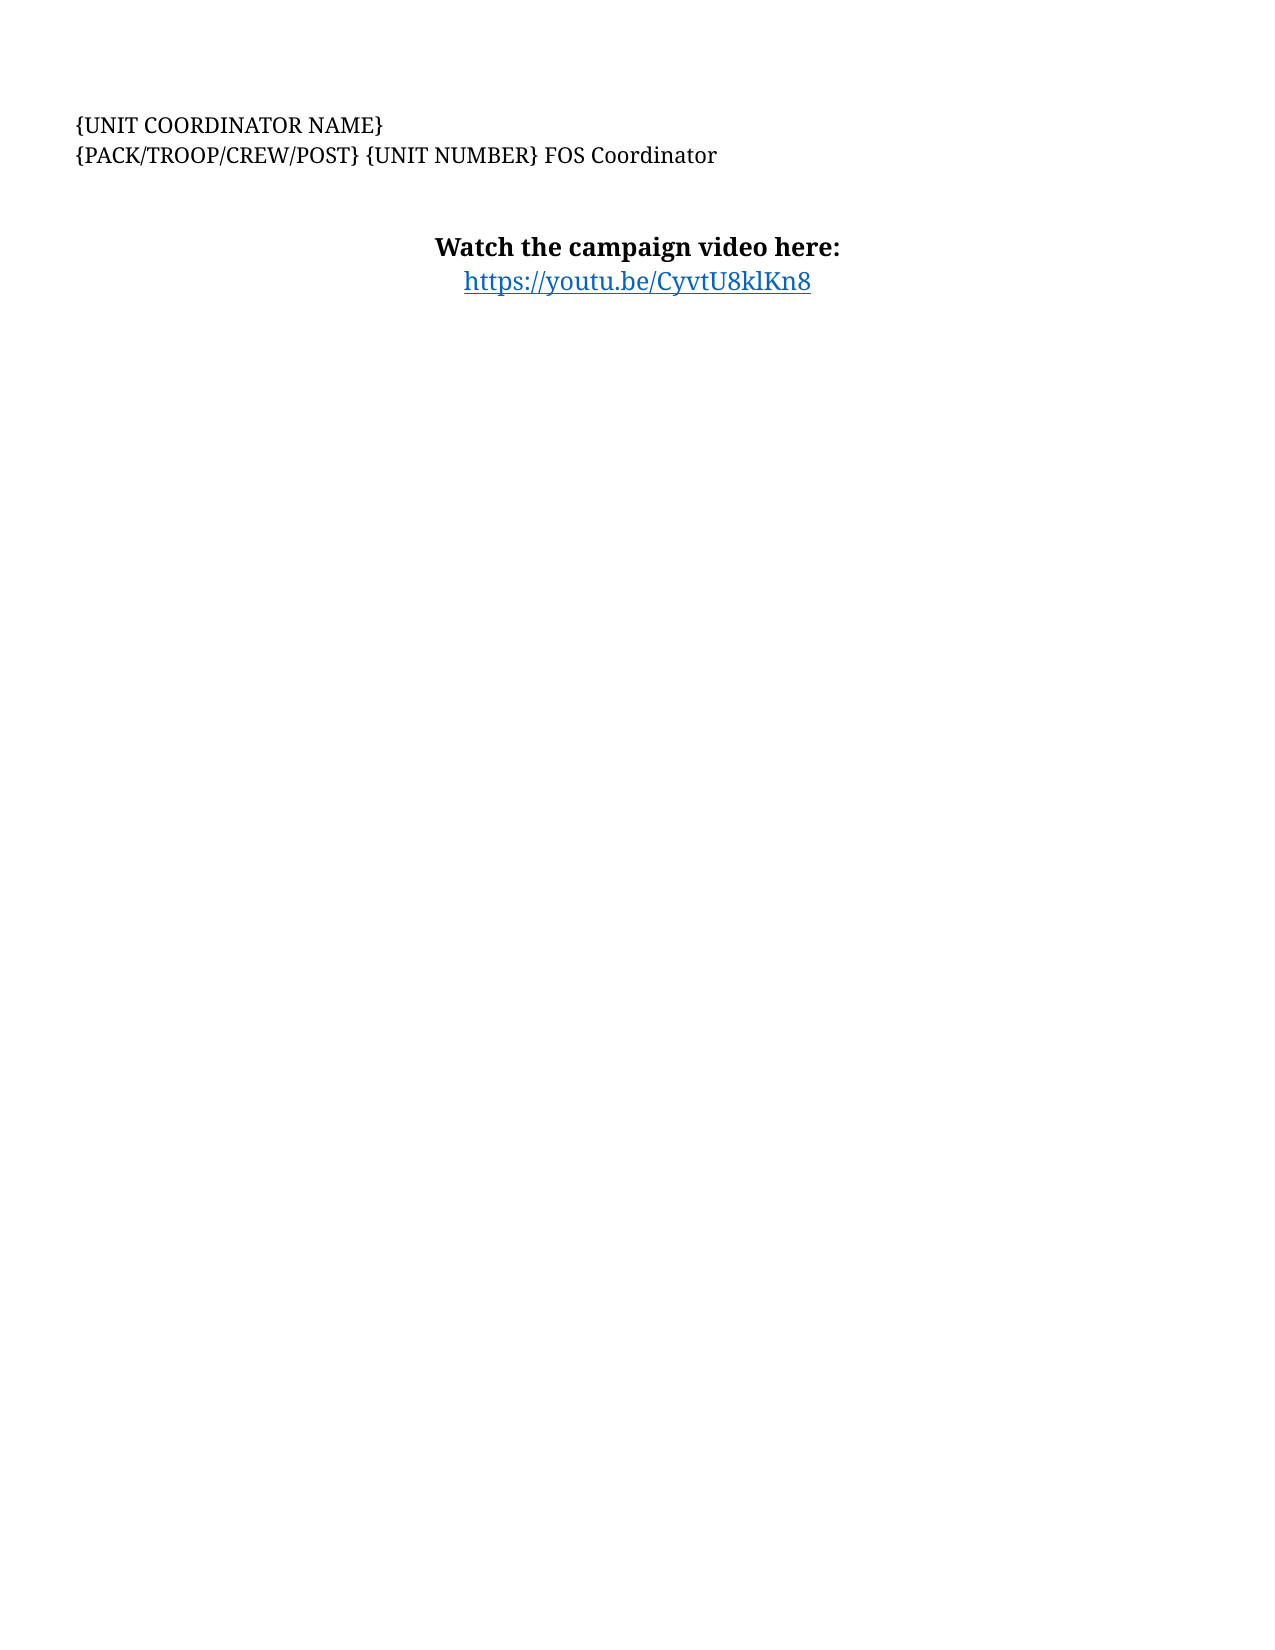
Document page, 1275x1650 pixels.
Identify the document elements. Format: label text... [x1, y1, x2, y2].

text Watch the campaign video here: [75, 230, 1200, 264]
text https://youtu.be/CyvtU8klKn8 [75, 264, 1200, 298]
text {UNIT COORDINATOR NAME} [75, 111, 1200, 140]
text {PACK/TROOP/CREW/POST} {UNIT NUMBER} FOS Coordinator [75, 140, 1200, 170]
